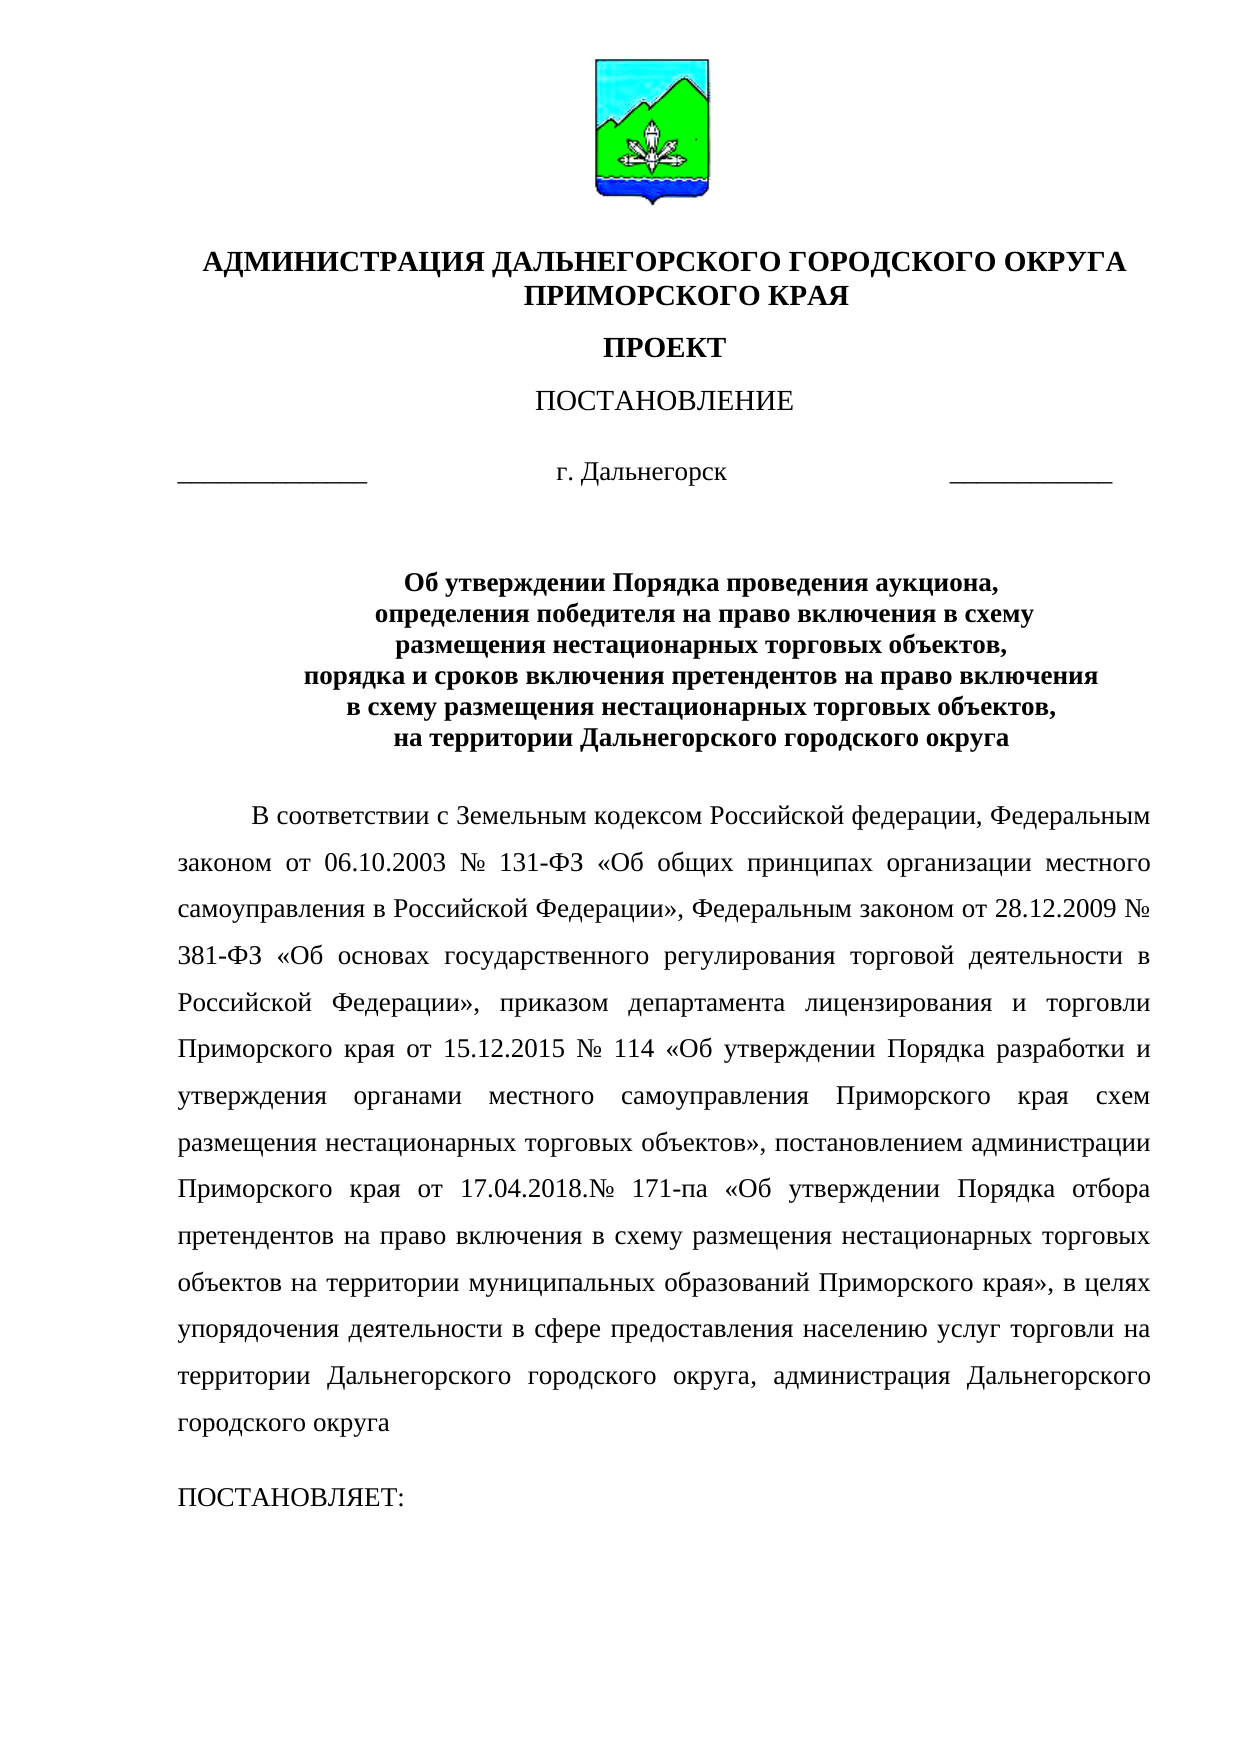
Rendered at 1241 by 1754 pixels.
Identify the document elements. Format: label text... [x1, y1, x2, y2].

text ПОСТАНОВЛЯЕТ: [177, 1481, 1152, 1512]
text ПРОЕКТ [177, 331, 1152, 364]
text Об утверждении Порядка проведения аукциона, [177, 566, 1152, 597]
text ПОСТАНОВЛЕНИЕ [177, 383, 1152, 417]
text в схему размещения нестационарных торговых объектов, [177, 690, 1152, 721]
text порядка и сроков включения претендентов на право включения [177, 659, 1152, 690]
text В соответствии с Земельным кодексом Российской федерации, Федеральным законом от 06.10.2003 № 131-ФЗ «Об общих принципах организации местного самоуправления в Российской Федерации», Федеральным законом от 28.12.2009 № 381-ФЗ «Об основах государственного регулирования торговой деятельности в Российской Федерации», приказом департамента лицензирования и торговли Приморского края от 15.12.2015 № 114 «Об утверждении Порядка разработки и утверждения органами местного самоуправления Приморского края схем размещения нестационарных торговых объектов», постановлением администрации Приморского края от 17.04.2018.№ 171-па «Об утверждении Порядка отбора претендентов на право включения в схему размещения нестационарных торговых объектов на территории муниципальных образований Приморского края», в целях упорядочения деятельности в сфере предоставления населению услуг торговли на территории Дальнегорского городского округа, администрация Дальнегорского городского округа [177, 799, 1152, 1437]
text АДМИНИСТРАЦИЯ ДАЛЬНЕГОРСКОГО ГОРОДСКОГО ОКРУГА [177, 244, 1152, 278]
text на территории Дальнегорского городского округа [177, 721, 1152, 752]
text определения победителя на право включения в схему [177, 597, 1152, 628]
text размещения нестационарных торговых объектов, [177, 628, 1152, 659]
text ПРИМОРСКОГО КРАЯ [177, 278, 1152, 311]
text ______________ г. Дальнегорск ____________ [177, 455, 1152, 486]
